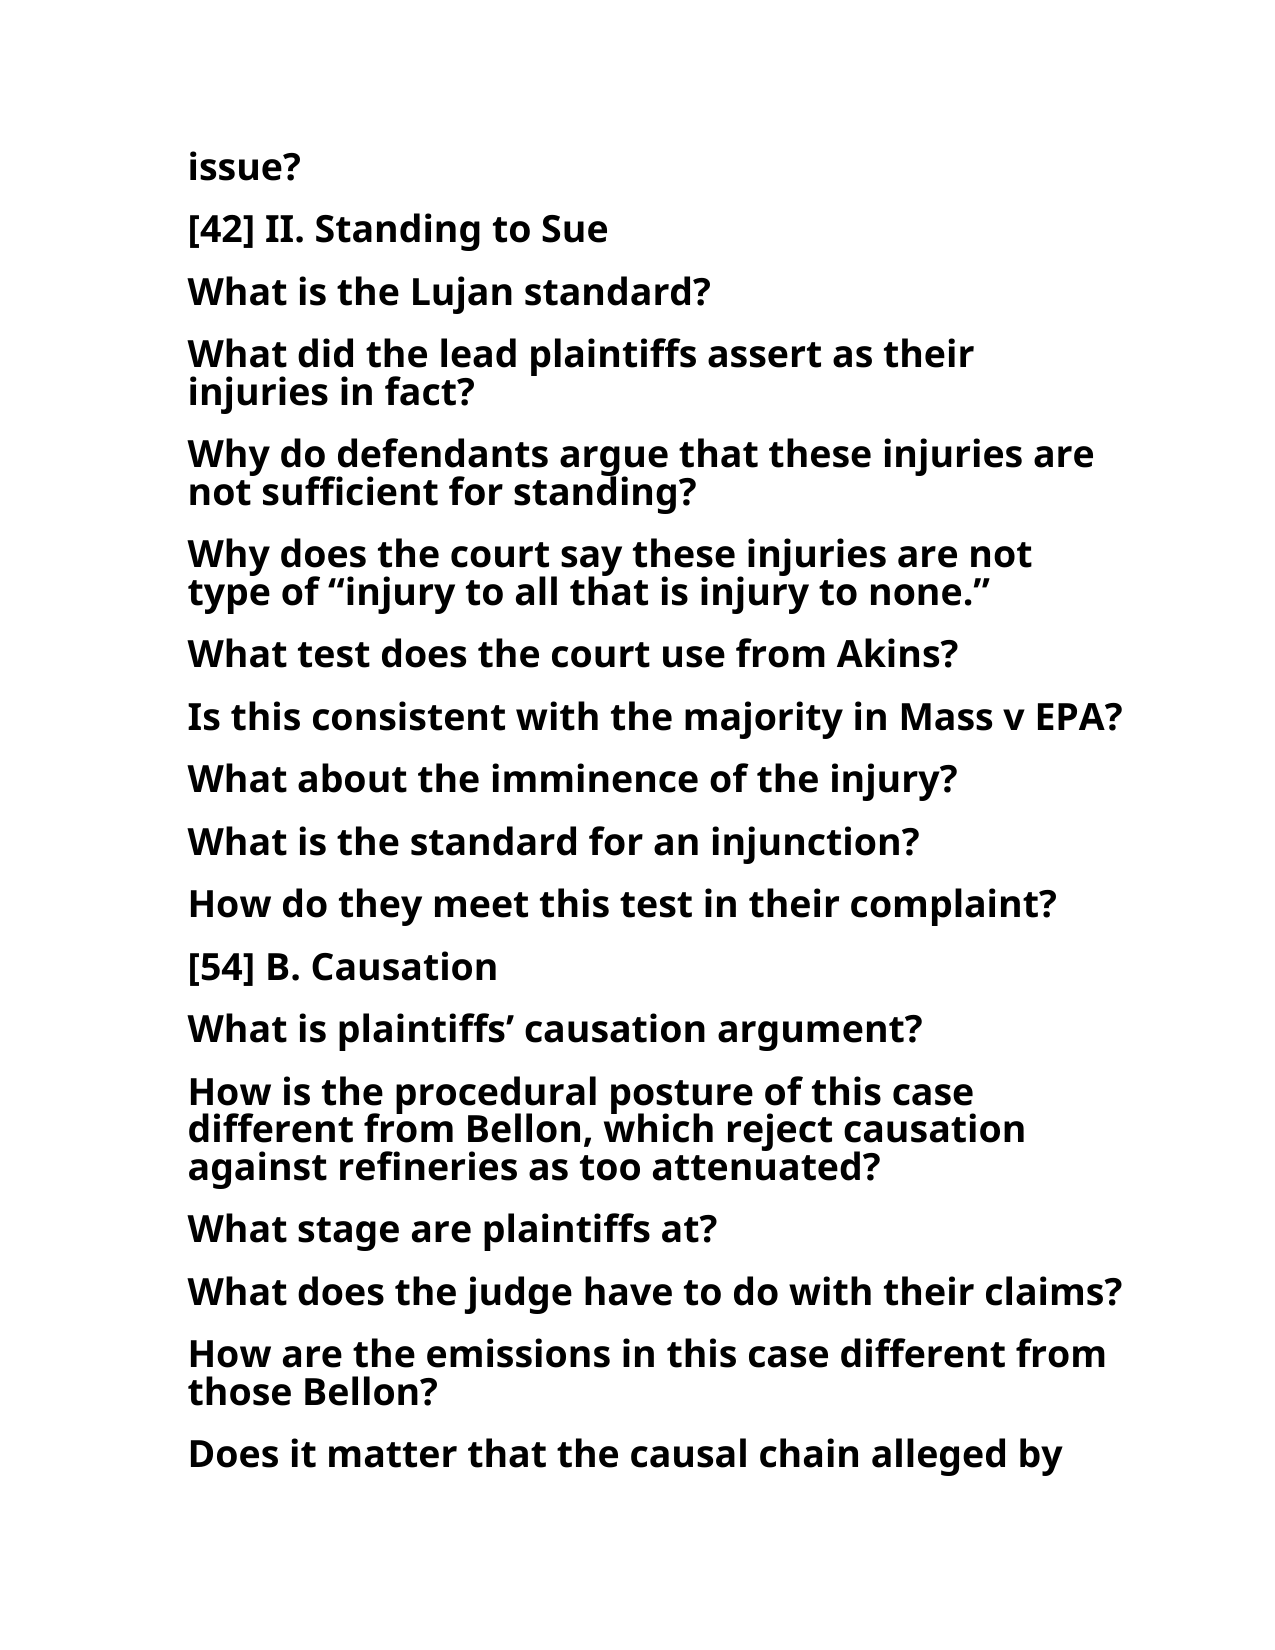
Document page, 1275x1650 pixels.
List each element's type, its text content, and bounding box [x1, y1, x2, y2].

subtitle What does the judge have to do with their claims? [187, 1275, 1125, 1312]
subtitle How are the emissions in this case different from those Bellon? [187, 1337, 1125, 1412]
subtitle Why does the court say these injuries are not type of “injury to all that is injury to none.” [187, 537, 1125, 612]
subtitle [42] II. Standing to Sue [187, 212, 1125, 250]
subtitle What about the imminence of the injury? [187, 762, 1125, 800]
subtitle What is the Lujan standard? [187, 275, 1125, 312]
subtitle Is this consistent with the majority in Mass v EPA? [187, 700, 1125, 737]
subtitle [187, 1437, 1125, 1475]
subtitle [187, 150, 1125, 187]
subtitle What test does the court use from Akins? [187, 637, 1125, 675]
subtitle Why do defendants argue that these injuries are not sufficient for standing? [187, 437, 1125, 512]
subtitle How do they meet this test in their complaint? [187, 887, 1125, 925]
subtitle How is the procedural posture of this case different from Bellon, which reject causation against refineries as too attenuated? [187, 1075, 1125, 1187]
subtitle What stage are plaintiffs at? [187, 1212, 1125, 1250]
subtitle What is the standard for an injunction? [187, 825, 1125, 862]
subtitle What did the lead plaintiffs assert as their injuries in fact? [187, 337, 1125, 412]
subtitle [54] B. Causation [187, 950, 1125, 987]
subtitle What is plaintiffs’ causation argument? [187, 1012, 1125, 1050]
